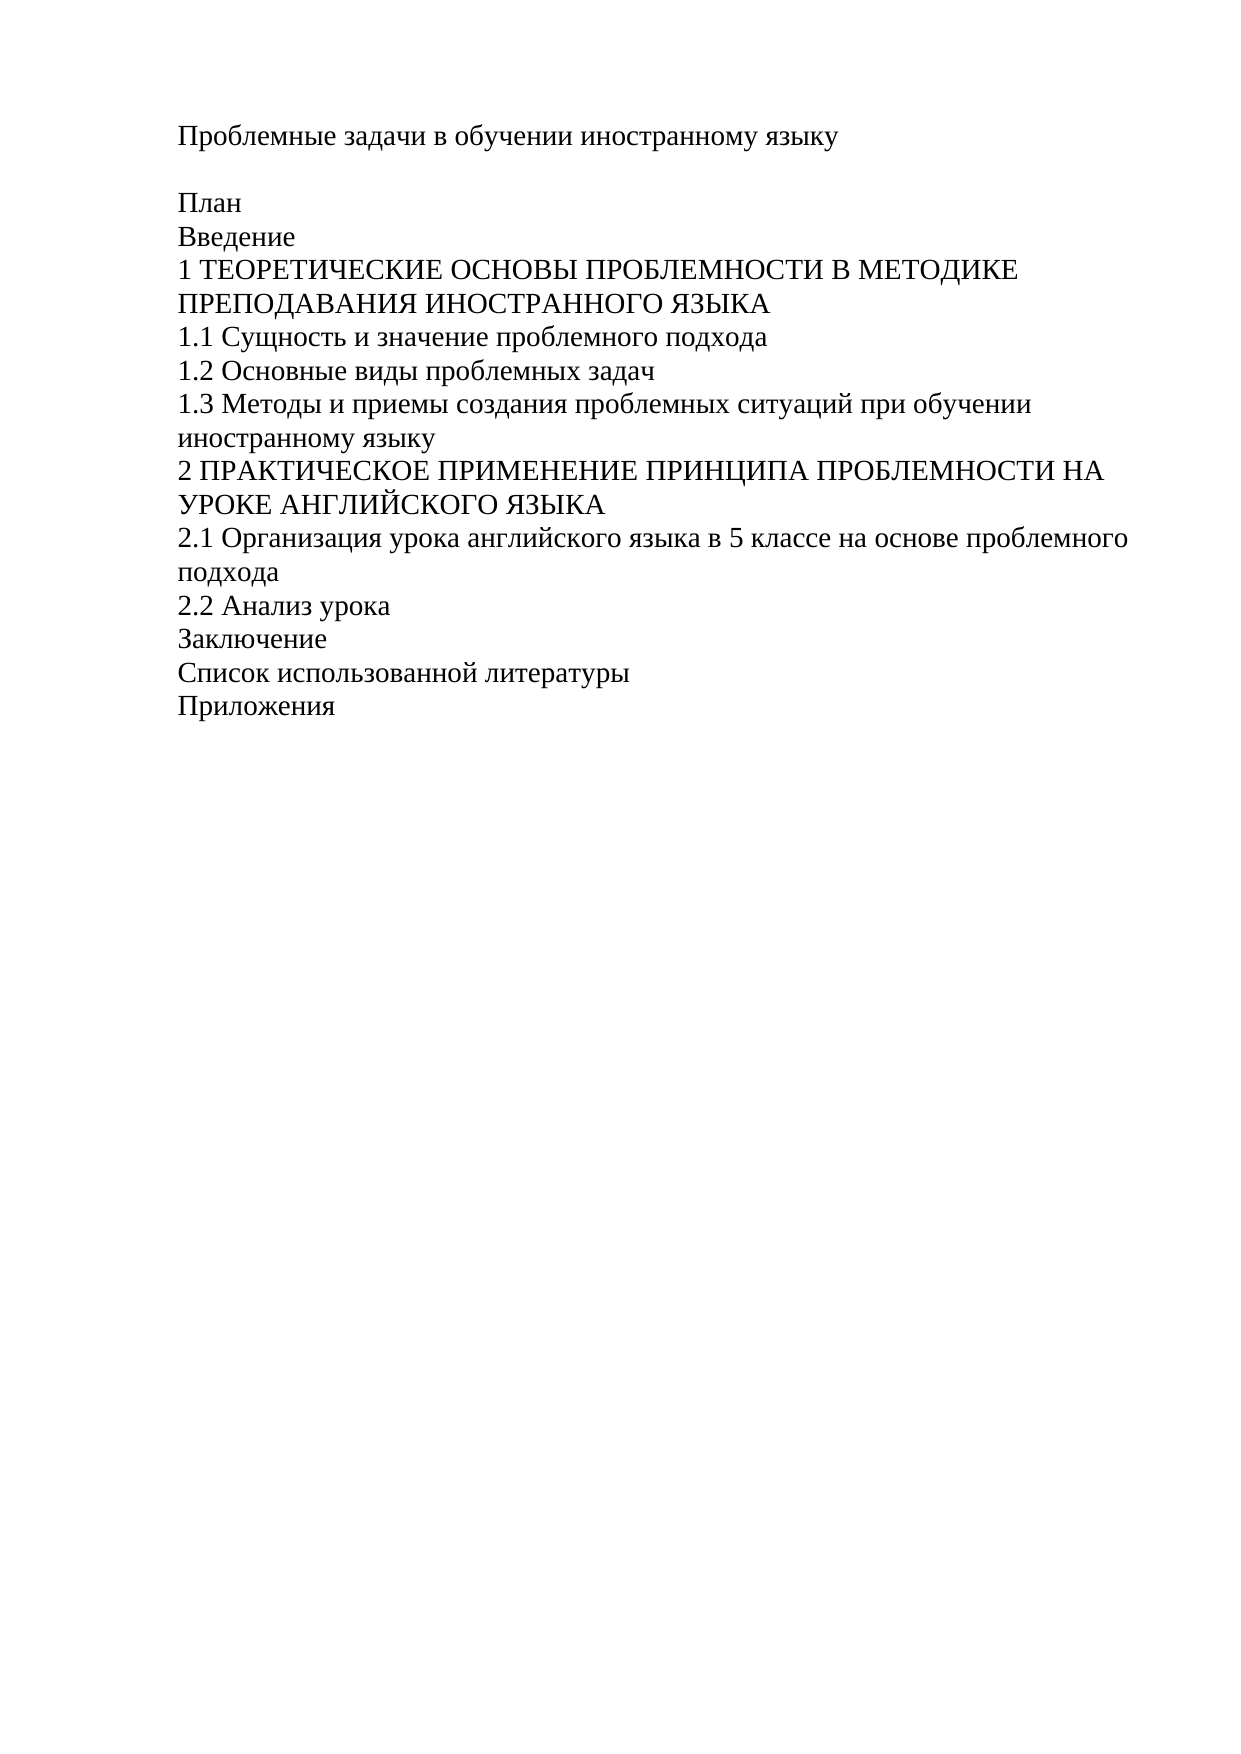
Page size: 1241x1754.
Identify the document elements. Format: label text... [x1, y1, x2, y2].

text 1 ТЕОРЕТИЧЕСКИЕ ОСНОВЫ ПРОБЛЕМНОСТИ В МЕТОДИКЕ ПРЕПОДАВАНИЯ ИНОСТРАННОГО ЯЗЫКА [177, 252, 1152, 319]
text 1.1 Сущность и значение проблемного подхода [177, 319, 1152, 353]
text 1.3 Методы и приемы создания проблемных ситуаций при обучении иностранному языку [177, 386, 1152, 453]
text Список использованной литературы [177, 655, 1152, 688]
text Приложения [177, 688, 1152, 722]
text Введение [177, 219, 1152, 252]
text Проблемные задачи в обучении иностранному языку [177, 118, 1152, 152]
text 2 ПРАКТИЧЕСКОЕ ПРИМЕНЕНИЕ ПРИНЦИПА ПРОБЛЕМНОСТИ НА УРОКЕ АНГЛИЙСКОГО ЯЗЫКА [177, 453, 1152, 521]
text 2.1 Организация урока английского языка в 5 классе на основе проблемного подхода [177, 521, 1152, 588]
text План [177, 185, 1152, 219]
text Заключение [177, 621, 1152, 655]
text 1.2 Основные виды проблемных задач [177, 353, 1152, 386]
text 2.2 Анализ урока [177, 588, 1152, 621]
